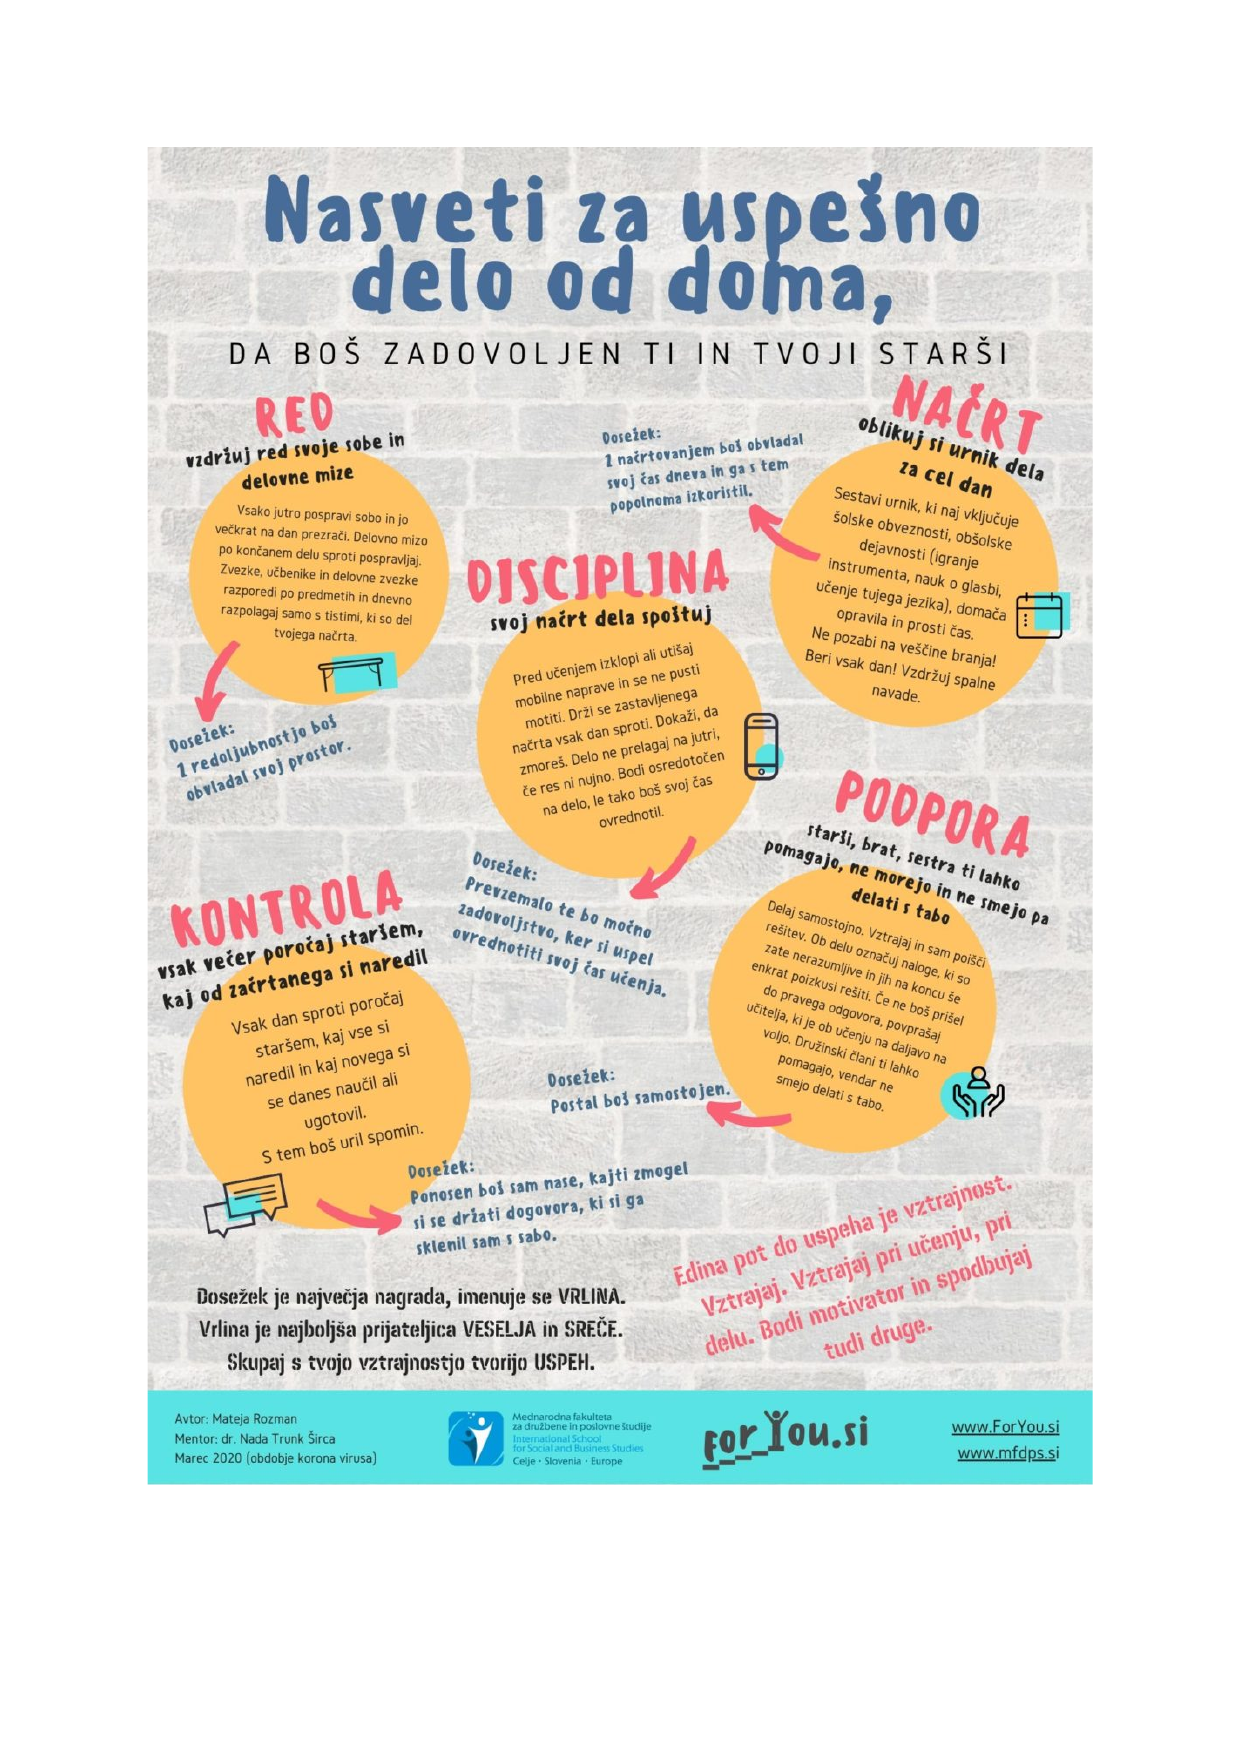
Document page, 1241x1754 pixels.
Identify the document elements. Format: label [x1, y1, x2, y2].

picture [147, 147, 1093, 1485]
